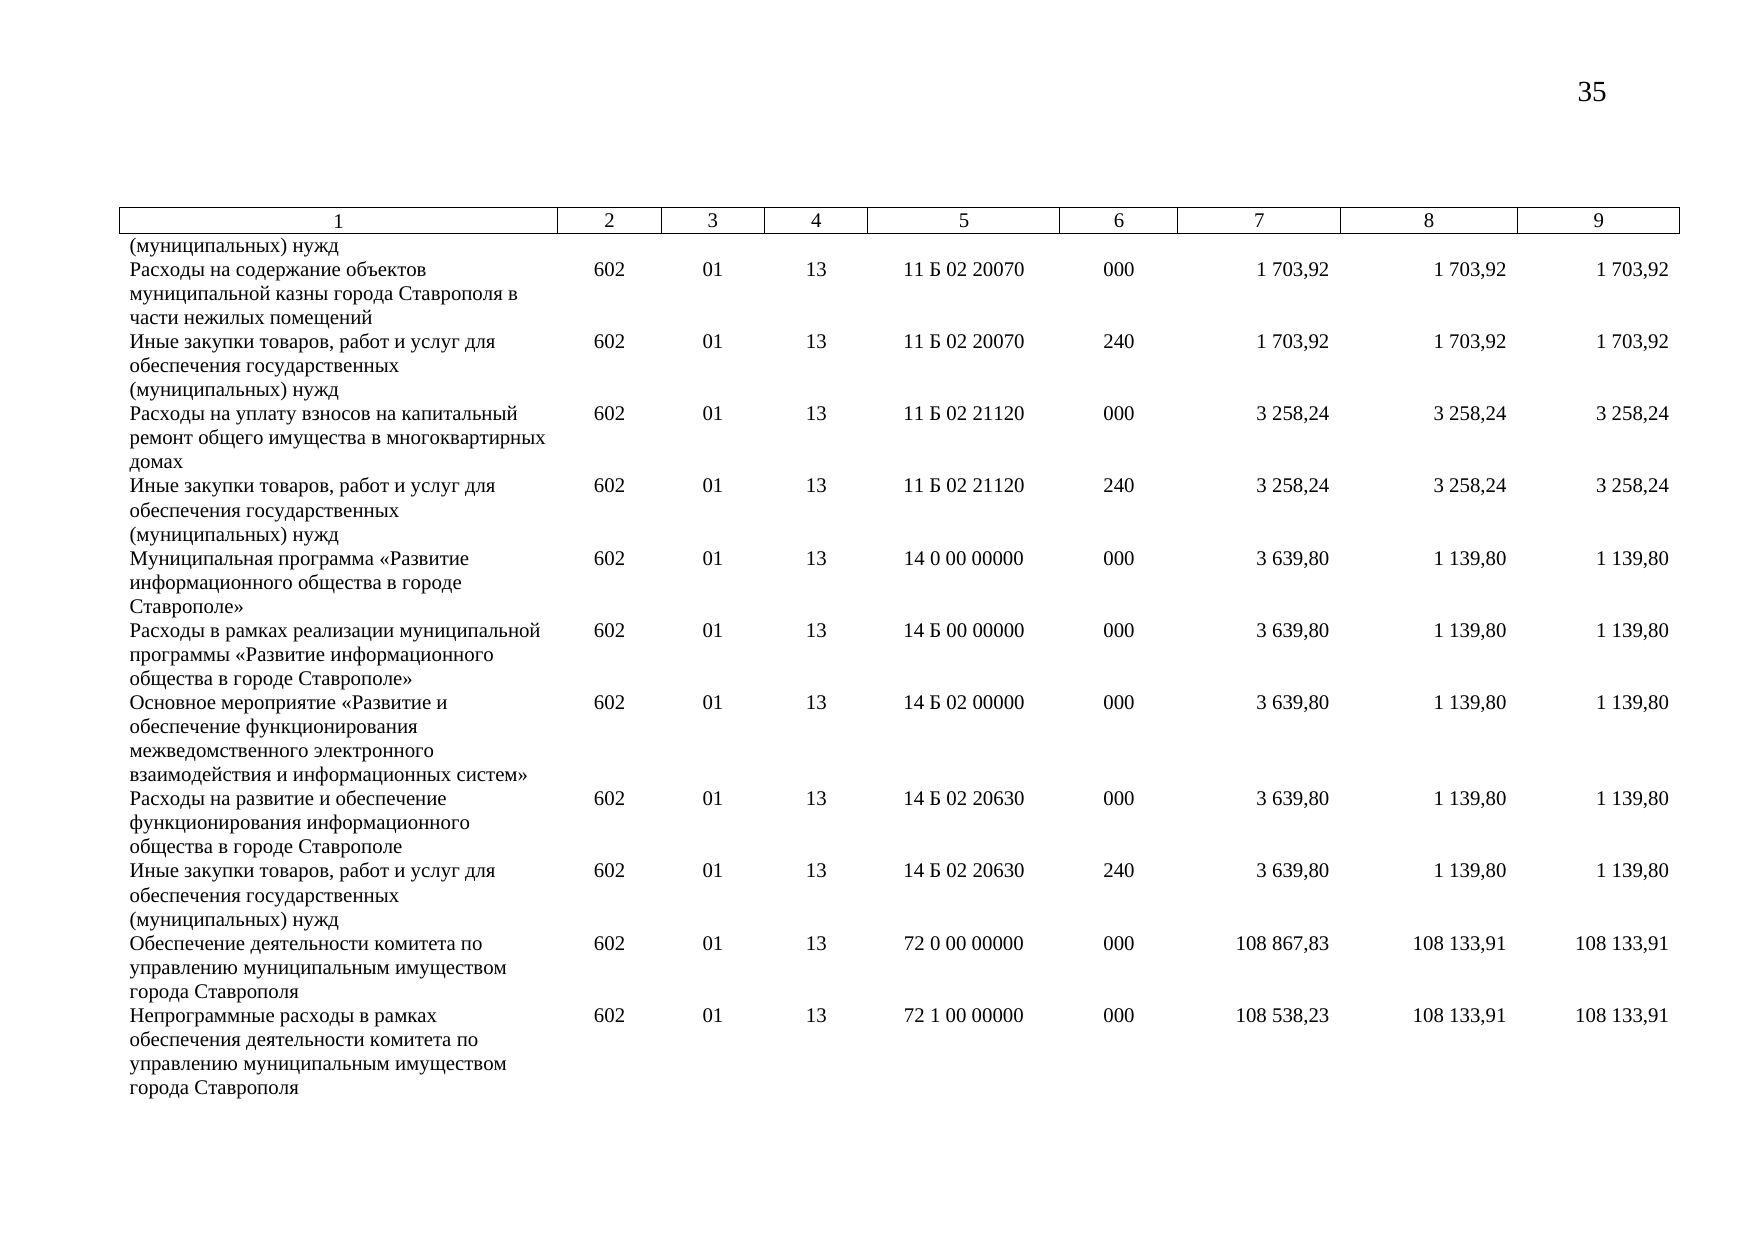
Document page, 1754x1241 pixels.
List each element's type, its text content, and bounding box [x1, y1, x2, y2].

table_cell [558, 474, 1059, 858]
table_header 9 [1518, 208, 1679, 233]
table_header 2 [558, 208, 661, 233]
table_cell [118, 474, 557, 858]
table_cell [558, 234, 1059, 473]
table_header 7 [1178, 208, 1340, 233]
table_header 3 [662, 208, 764, 233]
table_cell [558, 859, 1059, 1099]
table_header 8 [1341, 208, 1517, 233]
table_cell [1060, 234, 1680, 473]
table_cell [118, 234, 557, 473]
table_header 6 [1060, 208, 1177, 233]
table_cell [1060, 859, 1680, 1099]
table_header 4 [765, 208, 867, 233]
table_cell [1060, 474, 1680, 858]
table_header 5 [868, 208, 1059, 233]
table_header 1 [120, 208, 557, 233]
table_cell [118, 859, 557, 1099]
